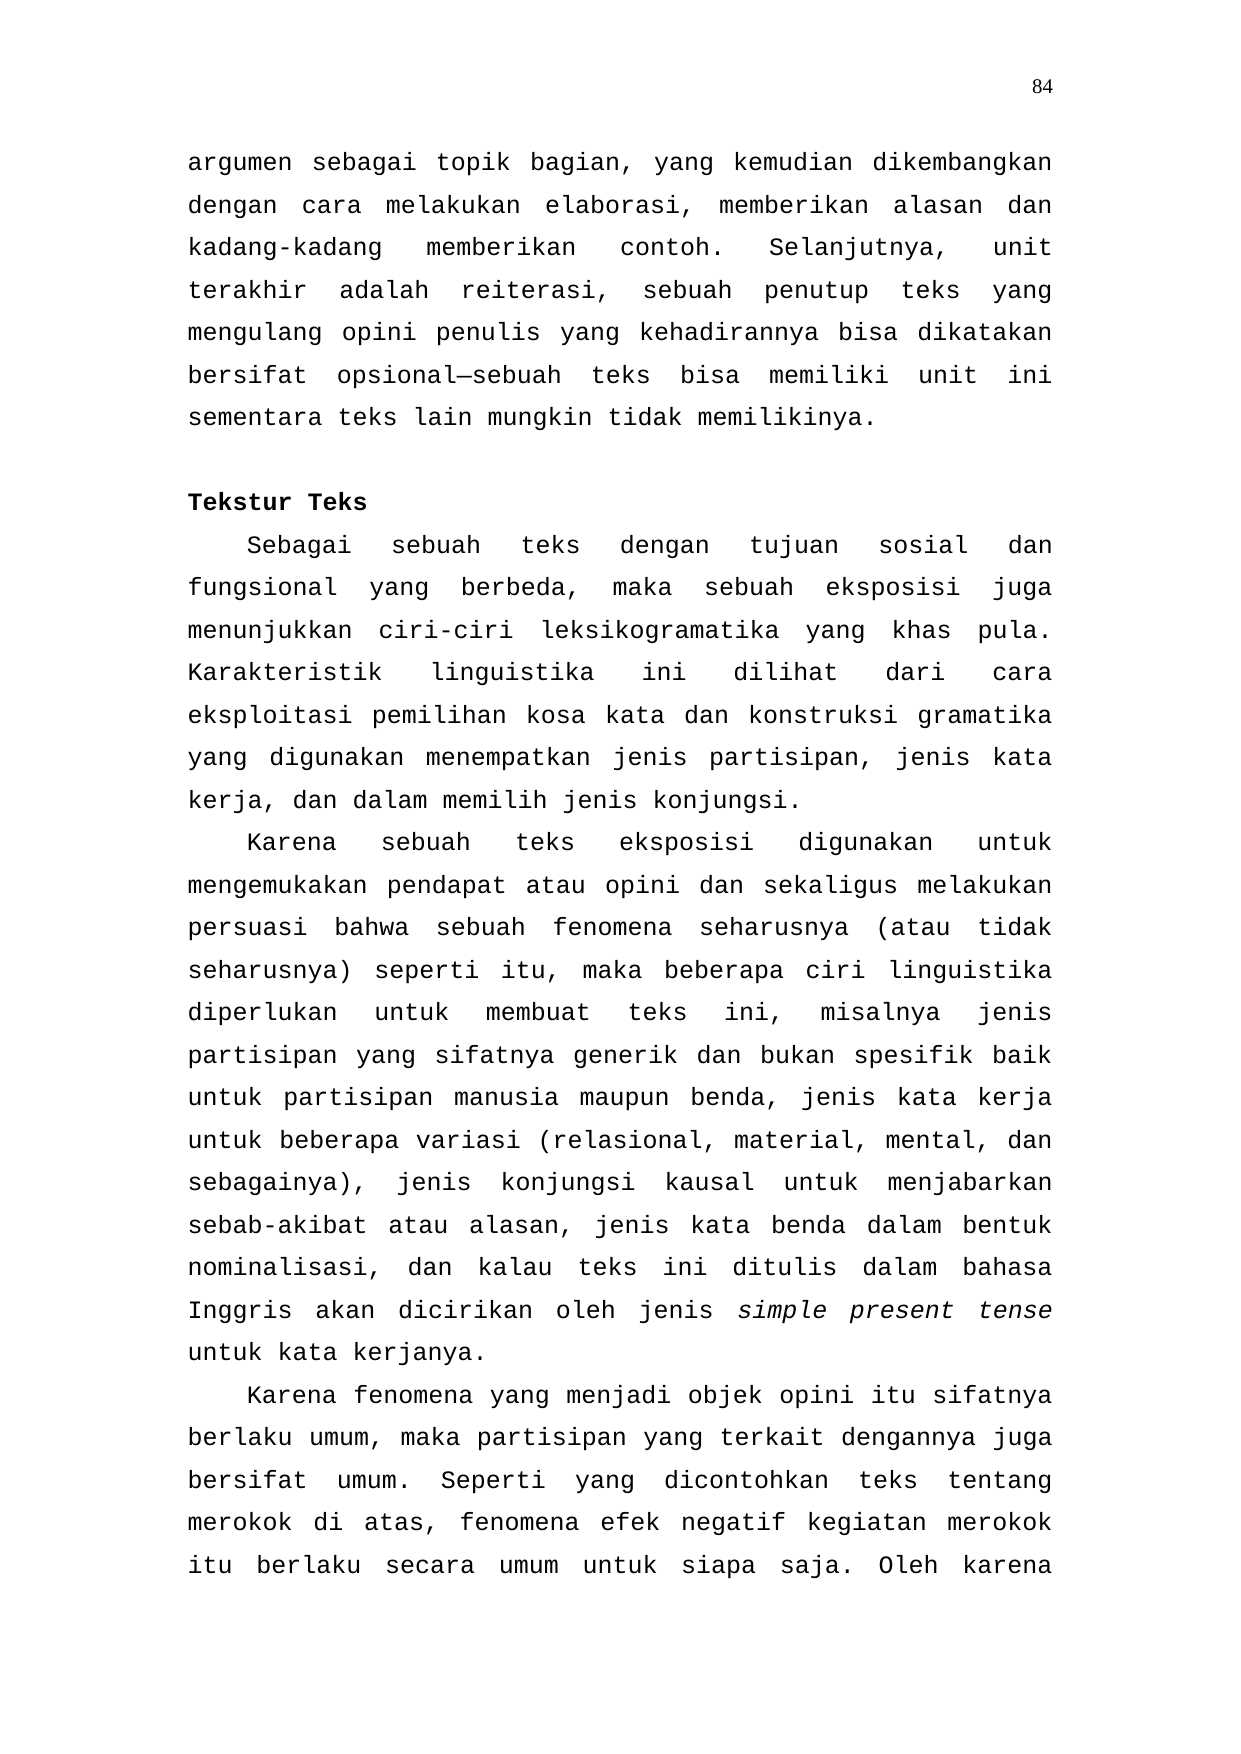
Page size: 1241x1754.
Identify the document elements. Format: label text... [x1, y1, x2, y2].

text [187, 150, 1053, 433]
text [187, 1382, 1053, 1581]
text Karena sebuah teks eksposisi digunakan untuk mengemukakan pendapat atau opini dan sekaligus melakukan persuasi bahwa sebuah fenomena seharusnya (atau tidak seharusnya) seperti itu, maka beberapa ciri linguistika diperlukan untuk membuat teks ini, misalnya jenis partisipan yang sifatnya generik dan bukan spesifik baik untuk partisipan manusia maupun benda, jenis kata kerja untuk beberapa variasi (relasional, material, mental, dan sebagainya), jenis konjungsi kausal untuk menjabarkan sebab-akibat atau alasan, jenis kata benda dalam bentuk nominalisasi, dan kalau teks ini ditulis dalam bahasa Inggris akan dicirikan oleh jenis simple present tense untuk kata kerjanya. [187, 830, 1053, 1368]
text Sebagai sebuah teks dengan tujuan sosial dan fungsional yang berbeda, maka sebuah eksposisi juga menunjukkan ciri-ciri leksikogramatika yang khas pula. Karakteristik linguistika ini dilihat dari cara eksploitasi pemilihan kosa kata dan konstruksi gramatika yang digunakan menempatkan jenis partisipan, jenis kata kerja, dan dalam memilih jenis konjungsi. [187, 532, 1053, 816]
text Tekstur Teks [187, 490, 1053, 518]
